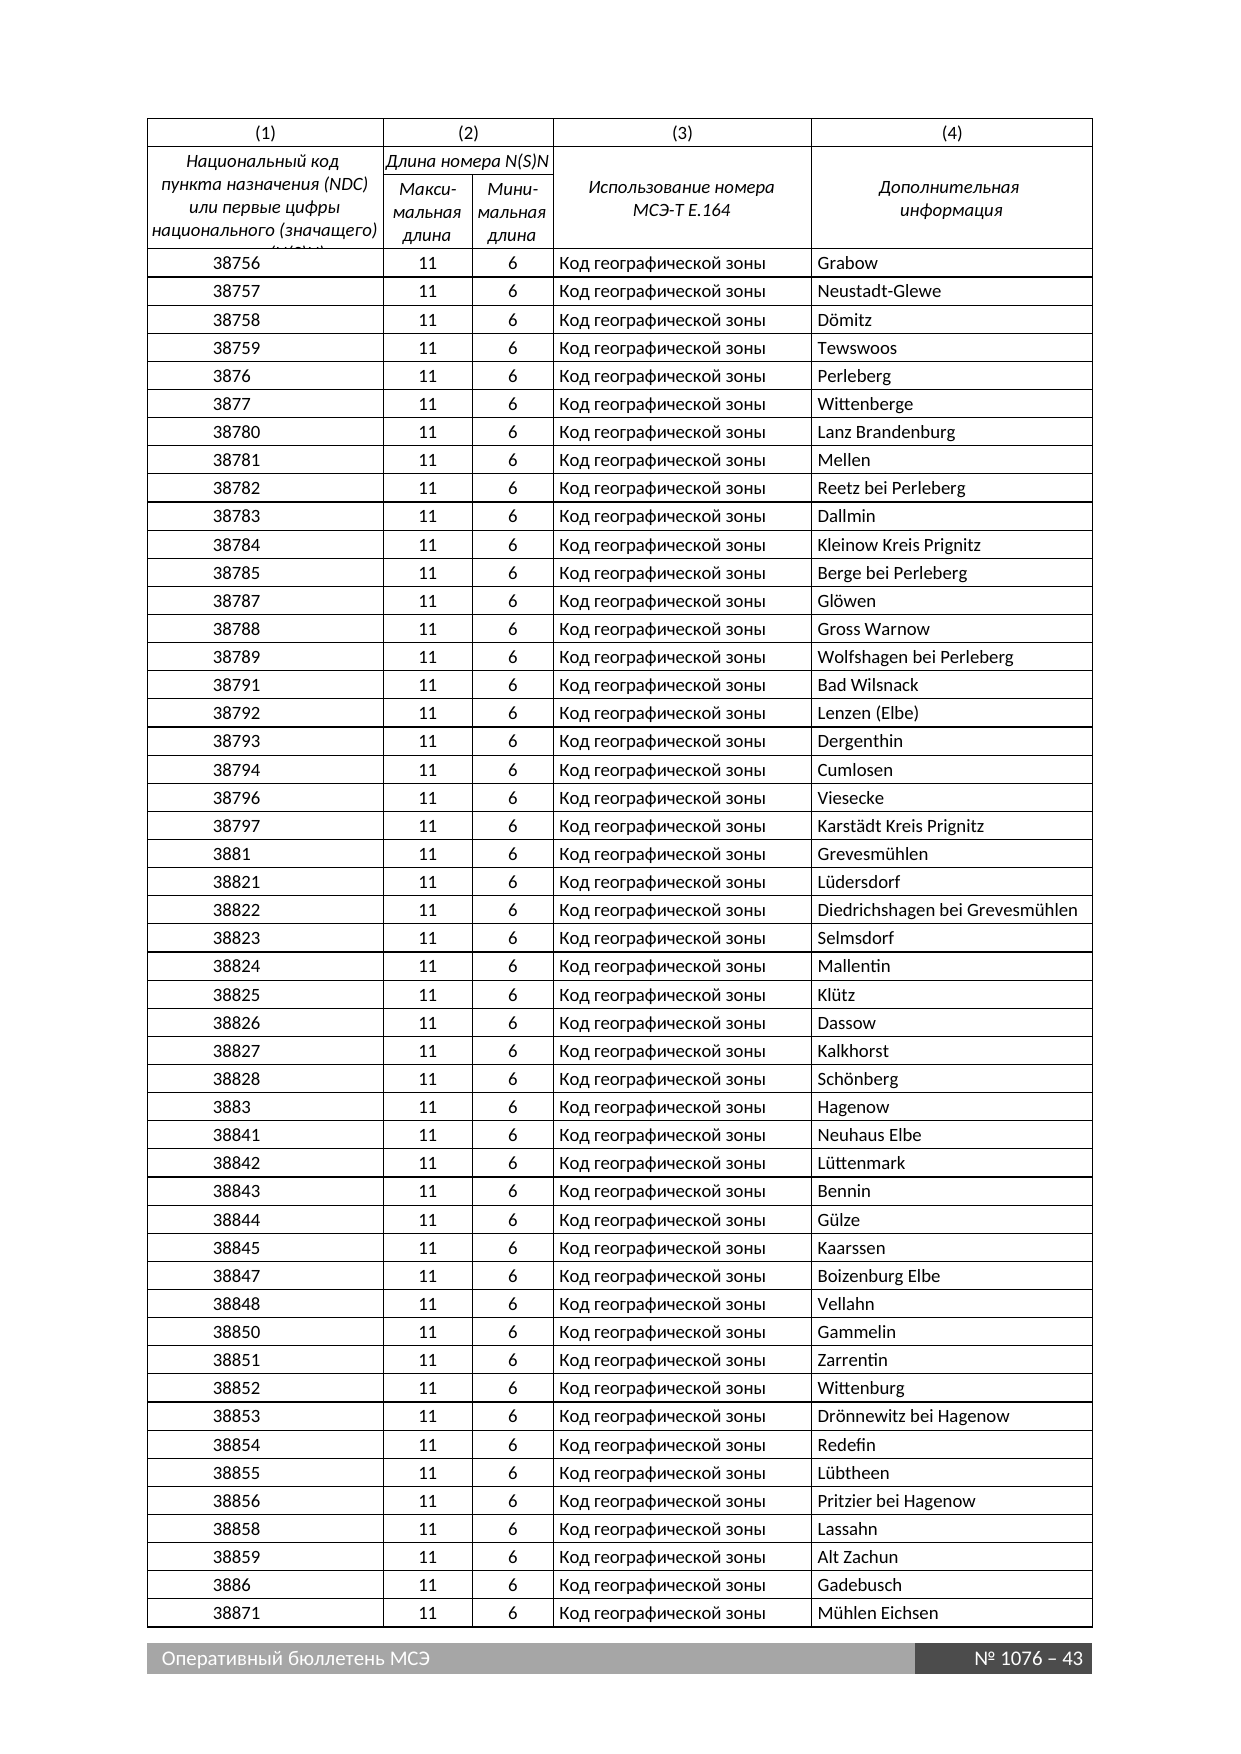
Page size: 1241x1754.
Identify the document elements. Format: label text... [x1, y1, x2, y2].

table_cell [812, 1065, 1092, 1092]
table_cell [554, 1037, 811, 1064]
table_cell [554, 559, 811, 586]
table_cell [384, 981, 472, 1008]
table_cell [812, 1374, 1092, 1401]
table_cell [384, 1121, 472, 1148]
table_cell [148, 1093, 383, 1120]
table_header (4) [812, 119, 1092, 146]
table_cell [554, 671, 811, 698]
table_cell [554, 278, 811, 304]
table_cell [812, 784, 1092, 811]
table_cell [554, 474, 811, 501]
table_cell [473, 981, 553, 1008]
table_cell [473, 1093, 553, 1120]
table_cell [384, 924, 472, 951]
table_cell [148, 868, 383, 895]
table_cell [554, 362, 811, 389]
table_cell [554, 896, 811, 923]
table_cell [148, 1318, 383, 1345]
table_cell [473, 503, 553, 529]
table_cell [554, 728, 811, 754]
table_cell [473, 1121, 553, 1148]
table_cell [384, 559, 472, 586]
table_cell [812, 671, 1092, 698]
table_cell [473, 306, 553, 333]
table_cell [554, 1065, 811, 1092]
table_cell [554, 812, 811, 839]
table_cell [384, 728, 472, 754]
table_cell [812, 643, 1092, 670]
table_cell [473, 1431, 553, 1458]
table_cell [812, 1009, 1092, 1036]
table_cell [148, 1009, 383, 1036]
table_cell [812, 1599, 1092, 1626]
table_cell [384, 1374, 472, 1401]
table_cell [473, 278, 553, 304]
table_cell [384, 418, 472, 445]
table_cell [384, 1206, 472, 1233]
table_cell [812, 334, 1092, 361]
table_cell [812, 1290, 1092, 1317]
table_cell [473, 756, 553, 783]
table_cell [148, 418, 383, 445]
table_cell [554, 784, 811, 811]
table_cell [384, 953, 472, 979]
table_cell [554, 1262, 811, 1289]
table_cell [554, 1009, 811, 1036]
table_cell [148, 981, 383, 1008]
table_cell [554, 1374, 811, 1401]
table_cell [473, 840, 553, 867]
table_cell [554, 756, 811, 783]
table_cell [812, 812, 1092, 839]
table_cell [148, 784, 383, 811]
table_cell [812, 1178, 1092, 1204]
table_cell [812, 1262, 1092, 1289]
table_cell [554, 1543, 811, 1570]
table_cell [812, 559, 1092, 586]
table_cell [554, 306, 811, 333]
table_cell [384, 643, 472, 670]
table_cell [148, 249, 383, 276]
table_cell Минимальная длина [473, 175, 553, 248]
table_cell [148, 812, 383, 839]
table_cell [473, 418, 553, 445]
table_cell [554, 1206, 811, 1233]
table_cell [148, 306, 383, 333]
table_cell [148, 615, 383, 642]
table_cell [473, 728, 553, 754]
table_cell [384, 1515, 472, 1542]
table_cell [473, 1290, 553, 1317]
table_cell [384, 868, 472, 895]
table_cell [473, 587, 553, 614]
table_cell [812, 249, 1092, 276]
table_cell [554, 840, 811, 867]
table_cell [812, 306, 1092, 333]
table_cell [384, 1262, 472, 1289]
table_header (2) [384, 119, 553, 146]
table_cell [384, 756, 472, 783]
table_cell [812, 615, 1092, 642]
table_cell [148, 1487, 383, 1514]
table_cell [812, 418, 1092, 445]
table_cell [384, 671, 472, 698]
table_cell Максимальная длина [384, 175, 472, 248]
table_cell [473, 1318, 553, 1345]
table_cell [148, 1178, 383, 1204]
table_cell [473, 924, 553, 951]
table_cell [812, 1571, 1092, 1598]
table_cell Национальный код пункта назначения (NDC) или первые цифры национального (значащего) номера (N(S)N) [148, 147, 383, 248]
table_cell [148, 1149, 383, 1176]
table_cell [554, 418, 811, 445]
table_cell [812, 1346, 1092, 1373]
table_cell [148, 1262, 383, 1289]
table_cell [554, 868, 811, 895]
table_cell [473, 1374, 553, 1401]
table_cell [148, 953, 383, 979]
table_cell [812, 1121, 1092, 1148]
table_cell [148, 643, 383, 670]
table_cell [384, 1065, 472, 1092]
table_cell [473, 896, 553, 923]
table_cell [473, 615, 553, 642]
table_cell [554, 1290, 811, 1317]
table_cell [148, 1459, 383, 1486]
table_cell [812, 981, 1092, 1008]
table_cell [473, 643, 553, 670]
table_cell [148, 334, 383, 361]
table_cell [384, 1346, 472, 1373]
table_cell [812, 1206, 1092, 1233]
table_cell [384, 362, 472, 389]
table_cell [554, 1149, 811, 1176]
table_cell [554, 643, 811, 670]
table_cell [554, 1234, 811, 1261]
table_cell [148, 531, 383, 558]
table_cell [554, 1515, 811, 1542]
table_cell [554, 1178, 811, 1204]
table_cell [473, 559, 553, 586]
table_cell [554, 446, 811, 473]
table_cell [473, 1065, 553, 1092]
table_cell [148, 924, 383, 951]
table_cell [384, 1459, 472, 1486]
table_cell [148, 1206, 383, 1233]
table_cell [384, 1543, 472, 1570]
table_header (3) [554, 119, 811, 146]
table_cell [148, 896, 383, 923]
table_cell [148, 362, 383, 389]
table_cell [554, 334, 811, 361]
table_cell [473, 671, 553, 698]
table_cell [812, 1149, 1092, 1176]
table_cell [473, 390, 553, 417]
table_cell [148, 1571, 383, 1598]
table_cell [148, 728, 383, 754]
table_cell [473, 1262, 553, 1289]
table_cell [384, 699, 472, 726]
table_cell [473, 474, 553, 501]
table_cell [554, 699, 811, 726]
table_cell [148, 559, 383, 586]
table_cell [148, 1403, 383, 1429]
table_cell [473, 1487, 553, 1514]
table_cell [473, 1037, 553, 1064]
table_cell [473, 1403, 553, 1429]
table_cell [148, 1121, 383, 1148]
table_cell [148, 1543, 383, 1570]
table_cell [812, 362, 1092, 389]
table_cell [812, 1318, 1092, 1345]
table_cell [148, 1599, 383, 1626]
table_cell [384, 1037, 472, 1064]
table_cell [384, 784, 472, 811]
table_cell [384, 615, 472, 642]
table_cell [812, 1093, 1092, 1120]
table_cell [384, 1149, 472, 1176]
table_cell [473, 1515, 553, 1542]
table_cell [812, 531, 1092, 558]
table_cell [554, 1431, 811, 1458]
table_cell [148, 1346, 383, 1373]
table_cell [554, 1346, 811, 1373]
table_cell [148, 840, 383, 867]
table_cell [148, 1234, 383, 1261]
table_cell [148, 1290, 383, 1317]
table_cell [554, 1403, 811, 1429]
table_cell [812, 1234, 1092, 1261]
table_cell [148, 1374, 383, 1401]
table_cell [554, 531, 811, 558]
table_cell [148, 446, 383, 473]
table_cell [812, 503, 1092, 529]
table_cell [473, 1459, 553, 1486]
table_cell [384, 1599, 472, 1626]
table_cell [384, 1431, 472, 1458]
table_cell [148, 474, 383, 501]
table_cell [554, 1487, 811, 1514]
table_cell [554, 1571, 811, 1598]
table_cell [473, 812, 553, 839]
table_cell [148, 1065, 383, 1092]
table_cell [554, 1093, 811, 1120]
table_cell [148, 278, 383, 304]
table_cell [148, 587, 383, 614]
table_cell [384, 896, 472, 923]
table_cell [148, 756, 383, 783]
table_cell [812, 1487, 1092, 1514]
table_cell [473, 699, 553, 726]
table_cell Использование номера МСЭ-Т E.164 [554, 147, 811, 248]
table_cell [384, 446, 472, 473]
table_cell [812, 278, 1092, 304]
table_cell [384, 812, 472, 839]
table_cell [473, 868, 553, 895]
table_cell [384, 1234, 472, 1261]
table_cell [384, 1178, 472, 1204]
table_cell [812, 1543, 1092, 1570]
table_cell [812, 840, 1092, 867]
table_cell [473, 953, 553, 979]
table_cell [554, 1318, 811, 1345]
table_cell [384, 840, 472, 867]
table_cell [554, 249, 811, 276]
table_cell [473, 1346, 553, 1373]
table_header (1) [148, 119, 383, 146]
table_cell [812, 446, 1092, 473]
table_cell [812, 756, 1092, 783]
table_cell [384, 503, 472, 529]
table_cell Длина номера N(S)N [384, 147, 553, 174]
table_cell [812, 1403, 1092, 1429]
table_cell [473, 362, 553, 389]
table_cell Дополнительная информация [812, 147, 1092, 248]
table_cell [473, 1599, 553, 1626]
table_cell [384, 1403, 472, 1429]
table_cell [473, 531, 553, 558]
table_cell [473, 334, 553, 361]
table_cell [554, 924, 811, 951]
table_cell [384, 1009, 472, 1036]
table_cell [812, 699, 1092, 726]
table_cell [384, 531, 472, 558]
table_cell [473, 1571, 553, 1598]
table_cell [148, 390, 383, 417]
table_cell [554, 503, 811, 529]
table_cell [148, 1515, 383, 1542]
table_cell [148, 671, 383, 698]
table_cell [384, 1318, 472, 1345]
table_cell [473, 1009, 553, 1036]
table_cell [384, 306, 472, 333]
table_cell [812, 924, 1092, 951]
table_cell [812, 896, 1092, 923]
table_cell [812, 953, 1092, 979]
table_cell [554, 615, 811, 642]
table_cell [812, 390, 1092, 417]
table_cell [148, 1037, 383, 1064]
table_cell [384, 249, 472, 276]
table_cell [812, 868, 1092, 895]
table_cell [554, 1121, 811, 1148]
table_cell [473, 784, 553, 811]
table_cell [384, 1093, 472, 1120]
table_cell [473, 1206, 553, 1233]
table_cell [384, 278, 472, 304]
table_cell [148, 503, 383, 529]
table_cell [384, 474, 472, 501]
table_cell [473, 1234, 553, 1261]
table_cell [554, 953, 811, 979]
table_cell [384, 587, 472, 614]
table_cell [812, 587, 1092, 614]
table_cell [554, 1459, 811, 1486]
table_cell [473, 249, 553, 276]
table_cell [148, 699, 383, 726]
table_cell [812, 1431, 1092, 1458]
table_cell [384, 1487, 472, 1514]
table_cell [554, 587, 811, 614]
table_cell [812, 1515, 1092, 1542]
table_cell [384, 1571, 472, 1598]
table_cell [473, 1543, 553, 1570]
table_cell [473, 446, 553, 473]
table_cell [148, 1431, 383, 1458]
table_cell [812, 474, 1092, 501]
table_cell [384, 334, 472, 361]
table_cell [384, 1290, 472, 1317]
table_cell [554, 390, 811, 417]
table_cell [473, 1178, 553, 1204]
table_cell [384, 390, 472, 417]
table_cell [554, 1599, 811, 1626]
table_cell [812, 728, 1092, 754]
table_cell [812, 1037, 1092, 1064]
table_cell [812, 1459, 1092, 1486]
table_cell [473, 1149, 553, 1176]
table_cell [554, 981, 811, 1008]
